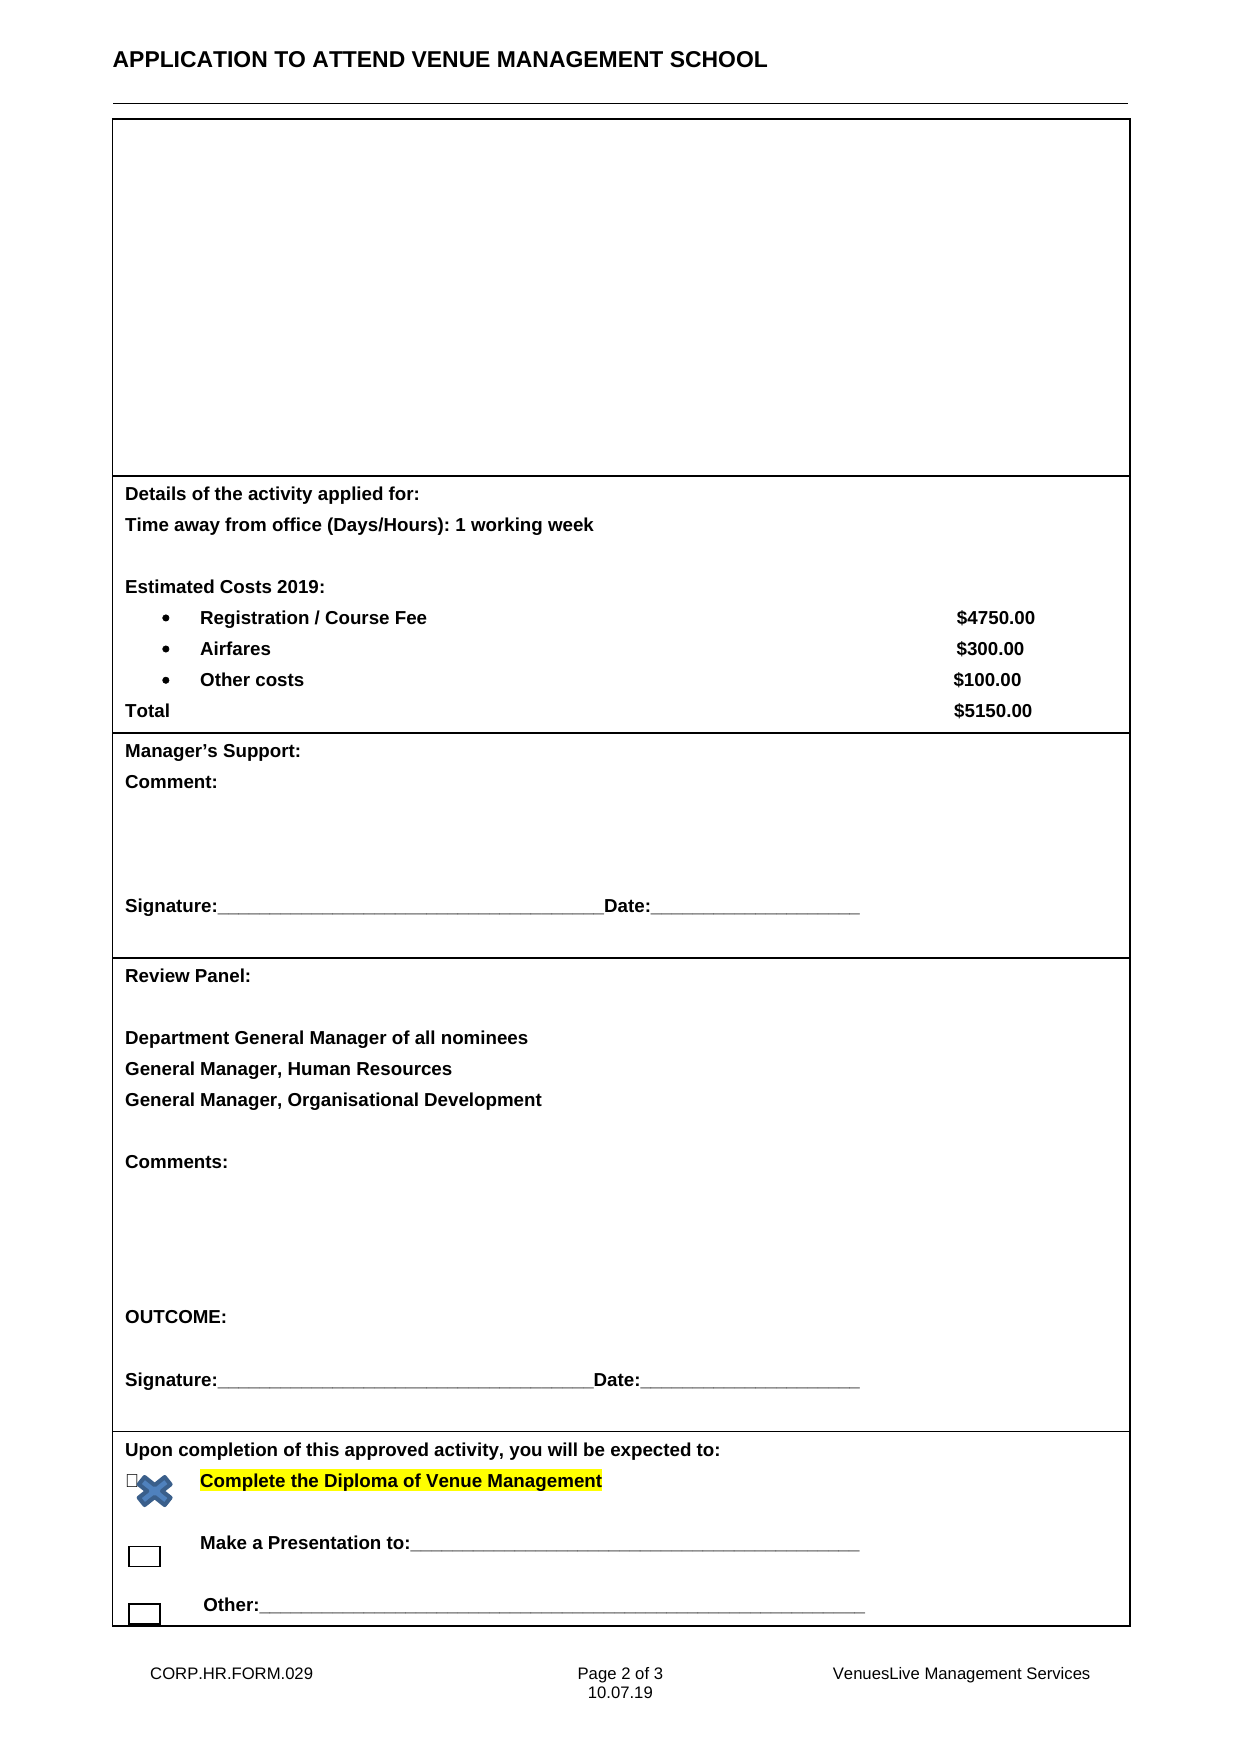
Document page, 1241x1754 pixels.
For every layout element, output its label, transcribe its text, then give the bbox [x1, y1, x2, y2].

table_cell Details of the activity applied for: Time away from office (Days/Hours): 1 working week Estimated Costs 2019: Registration / Course Fee $4750.00 Airfares $300.00 Other costs $100.00 Total $5150.00 [113, 477, 1129, 732]
table_cell Review Panel: Department General Manager of all nominees General Manager, Human Resources General Manager, Organisational Development Comments: OUTCOME: Signature:____________________________________Date:_____________________ [113, 959, 1129, 1431]
table_cell Upon completion of this approved activity, you will be expected to:  Complete the Diploma of Venue Management Make a Presentation to:___________________________________________ Other:__________________________________________________________ [113, 1432, 1129, 1625]
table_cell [113, 120, 1129, 475]
table_cell Manager’s Support: Comment: Signature:_____________________________________Date:____________________ [113, 734, 1129, 957]
